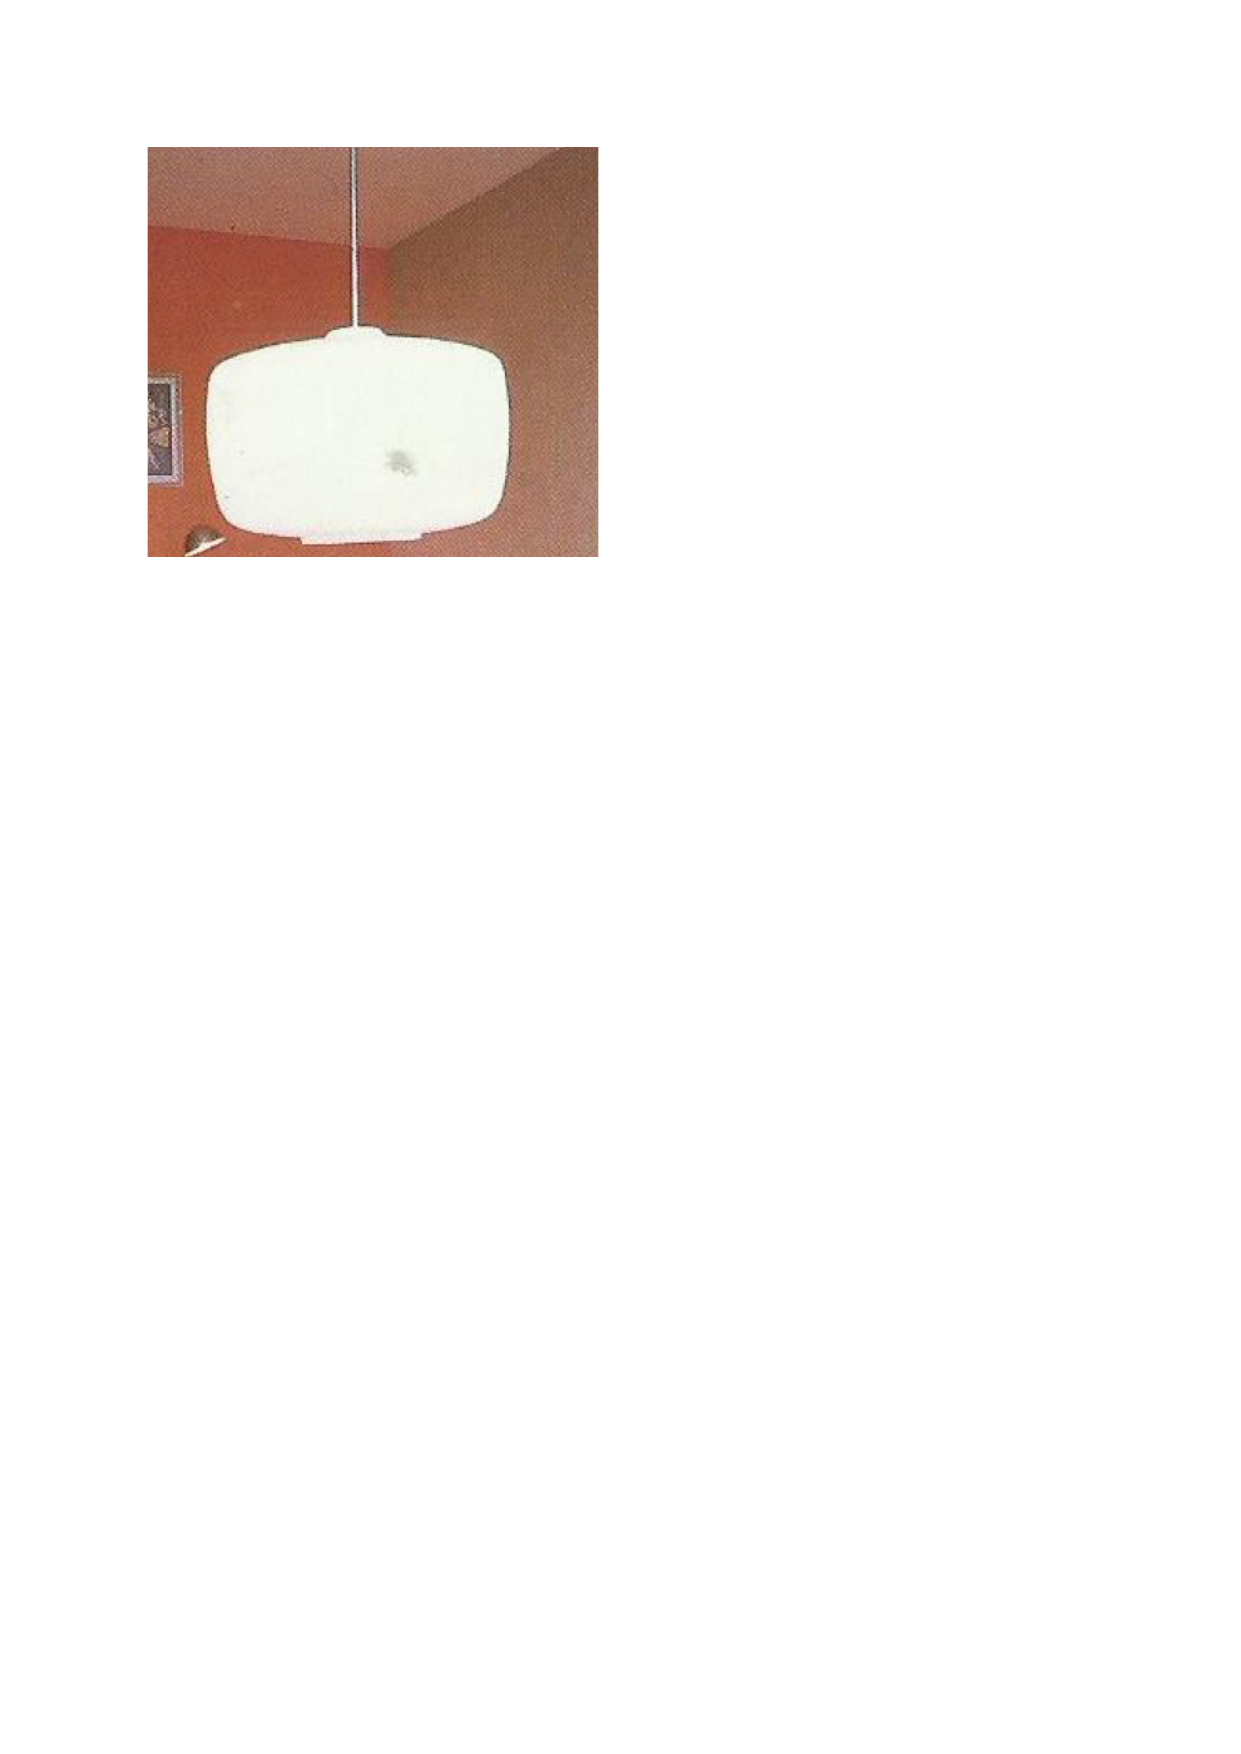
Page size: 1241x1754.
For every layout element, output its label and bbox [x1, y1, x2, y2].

picture [147, 147, 599, 557]
